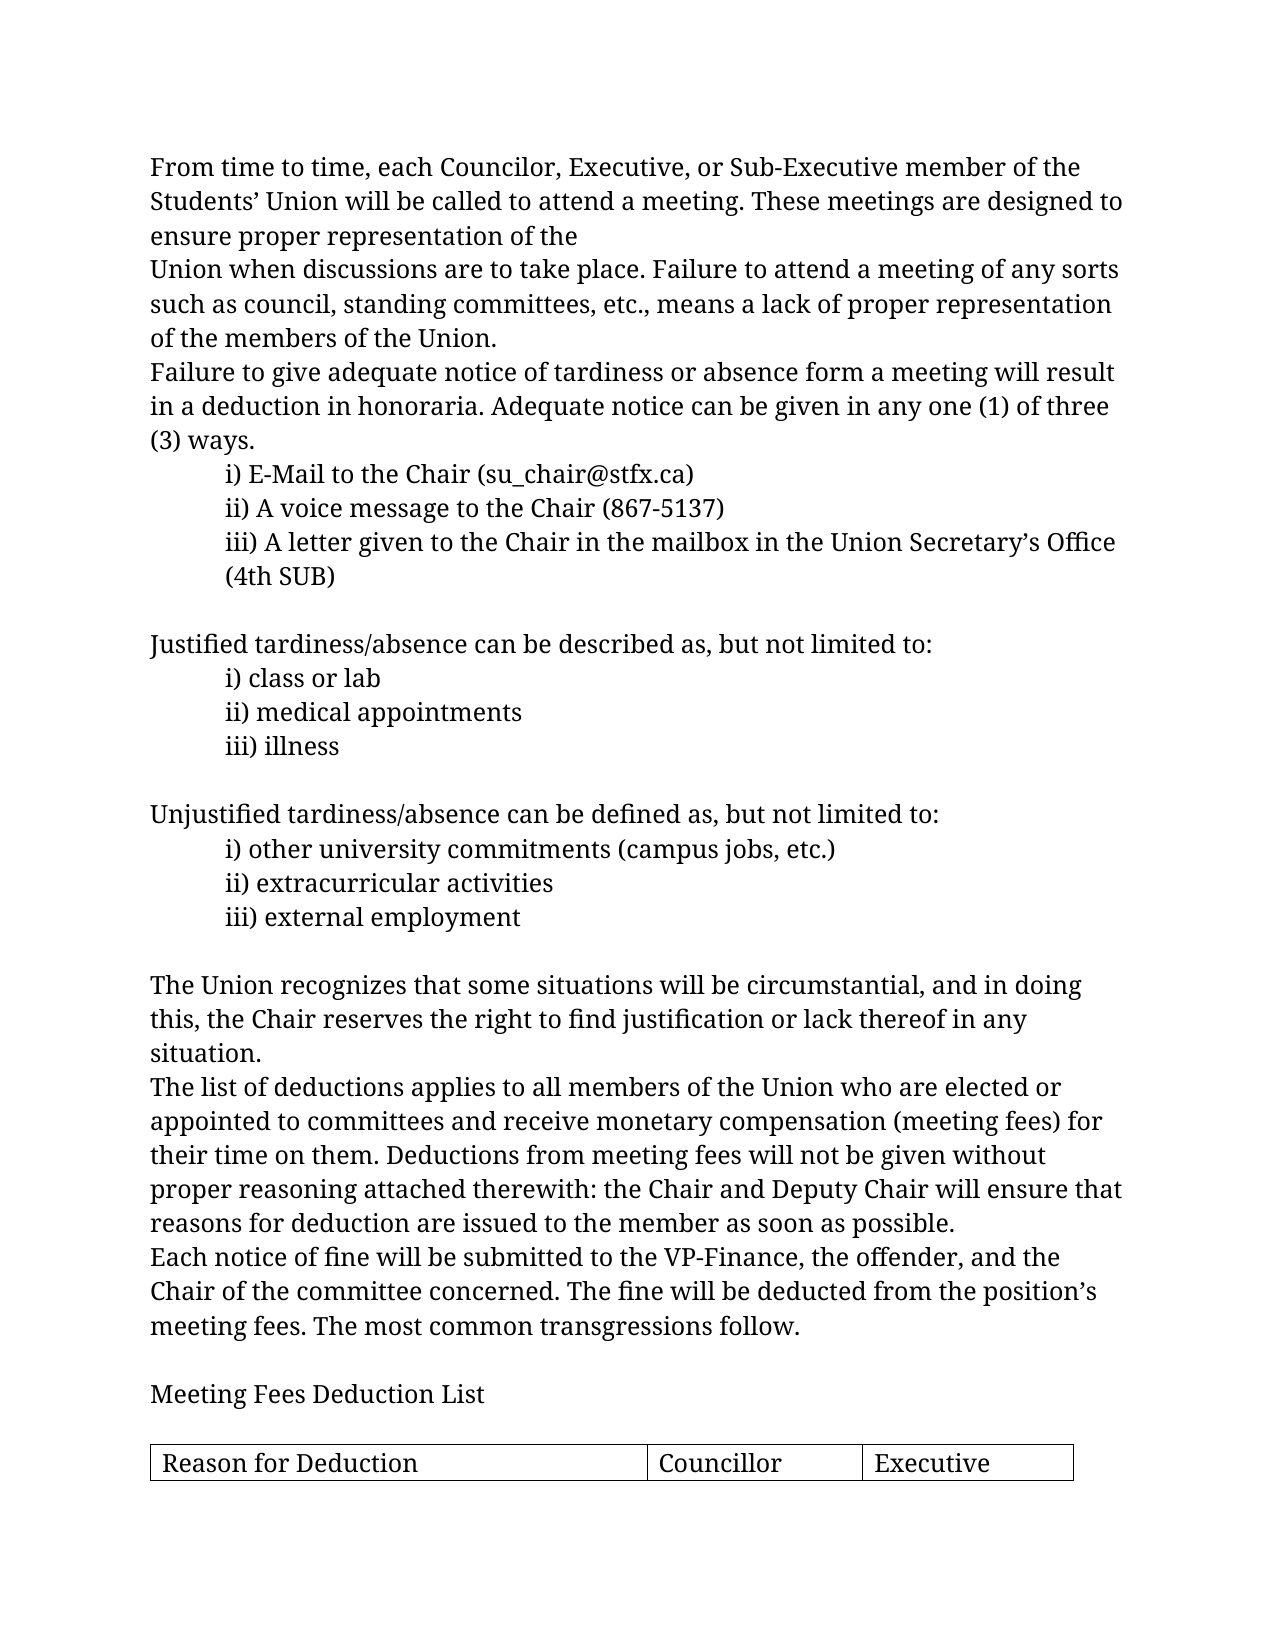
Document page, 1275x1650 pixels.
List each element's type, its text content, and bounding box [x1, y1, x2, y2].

text iii) A letter given to the Chair in the mailbox in the Union Secretary’s Office (4th SUB) [225, 525, 1125, 593]
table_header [648, 1445, 862, 1479]
text Justified tardiness/absence can be described as, but not limited to: [150, 627, 1125, 661]
text iii) illness [225, 729, 1125, 763]
text i) class or lab [225, 661, 1125, 695]
text Union when discussions are to take place. Failure to attend a meeting of any sorts such as council, standing committees, etc., means a lack of proper representation of the members of the Union. [150, 252, 1125, 354]
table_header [151, 1445, 647, 1479]
text i) E-Mail to the Chair (su_chair@stfx.ca) [225, 457, 1125, 491]
text Unjustified tardiness/absence can be defined as, but not limited to: [150, 797, 1125, 831]
text ii) A voice message to the Chair (867-5137) [225, 491, 1125, 525]
text Failure to give adequate notice of tardiness or absence form a meeting will result in a deduction in honoraria. Adequate notice can be given in any one (1) of three (3) ways. [150, 354, 1125, 457]
text The Union recognizes that some situations will be circumstantial, and in doing this, the Chair reserves the right to find justification or lack thereof in any situation. [150, 967, 1125, 1070]
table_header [863, 1445, 1073, 1479]
text ii) medical appointments [225, 695, 1125, 729]
text Each notice of fine will be submitted to the VP-Finance, the offender, and the Chair of the committee concerned. The fine will be deducted from the position’s meeting fees. The most common transgressions follow. [150, 1240, 1125, 1342]
text The list of deductions applies to all members of the Union who are elected or appointed to committees and receive monetary compensation (meeting fees) for their time on them. Deductions from meeting fees will not be given without proper reasoning attached therewith: the Chair and Deputy Chair will ensure that reasons for deduction are issued to the member as soon as possible. [150, 1070, 1125, 1240]
text i) other university commitments (campus jobs, etc.) [225, 831, 1125, 865]
text From time to time, each Councilor, Executive, or Sub-Executive member of the Students’ Union will be called to attend a meeting. These meetings are designed to ensure proper representation of the [150, 150, 1125, 252]
text Meeting Fees Deduction List [150, 1376, 1125, 1410]
text iii) external employment [225, 899, 1125, 933]
text ii) extracurricular activities [225, 865, 1125, 899]
